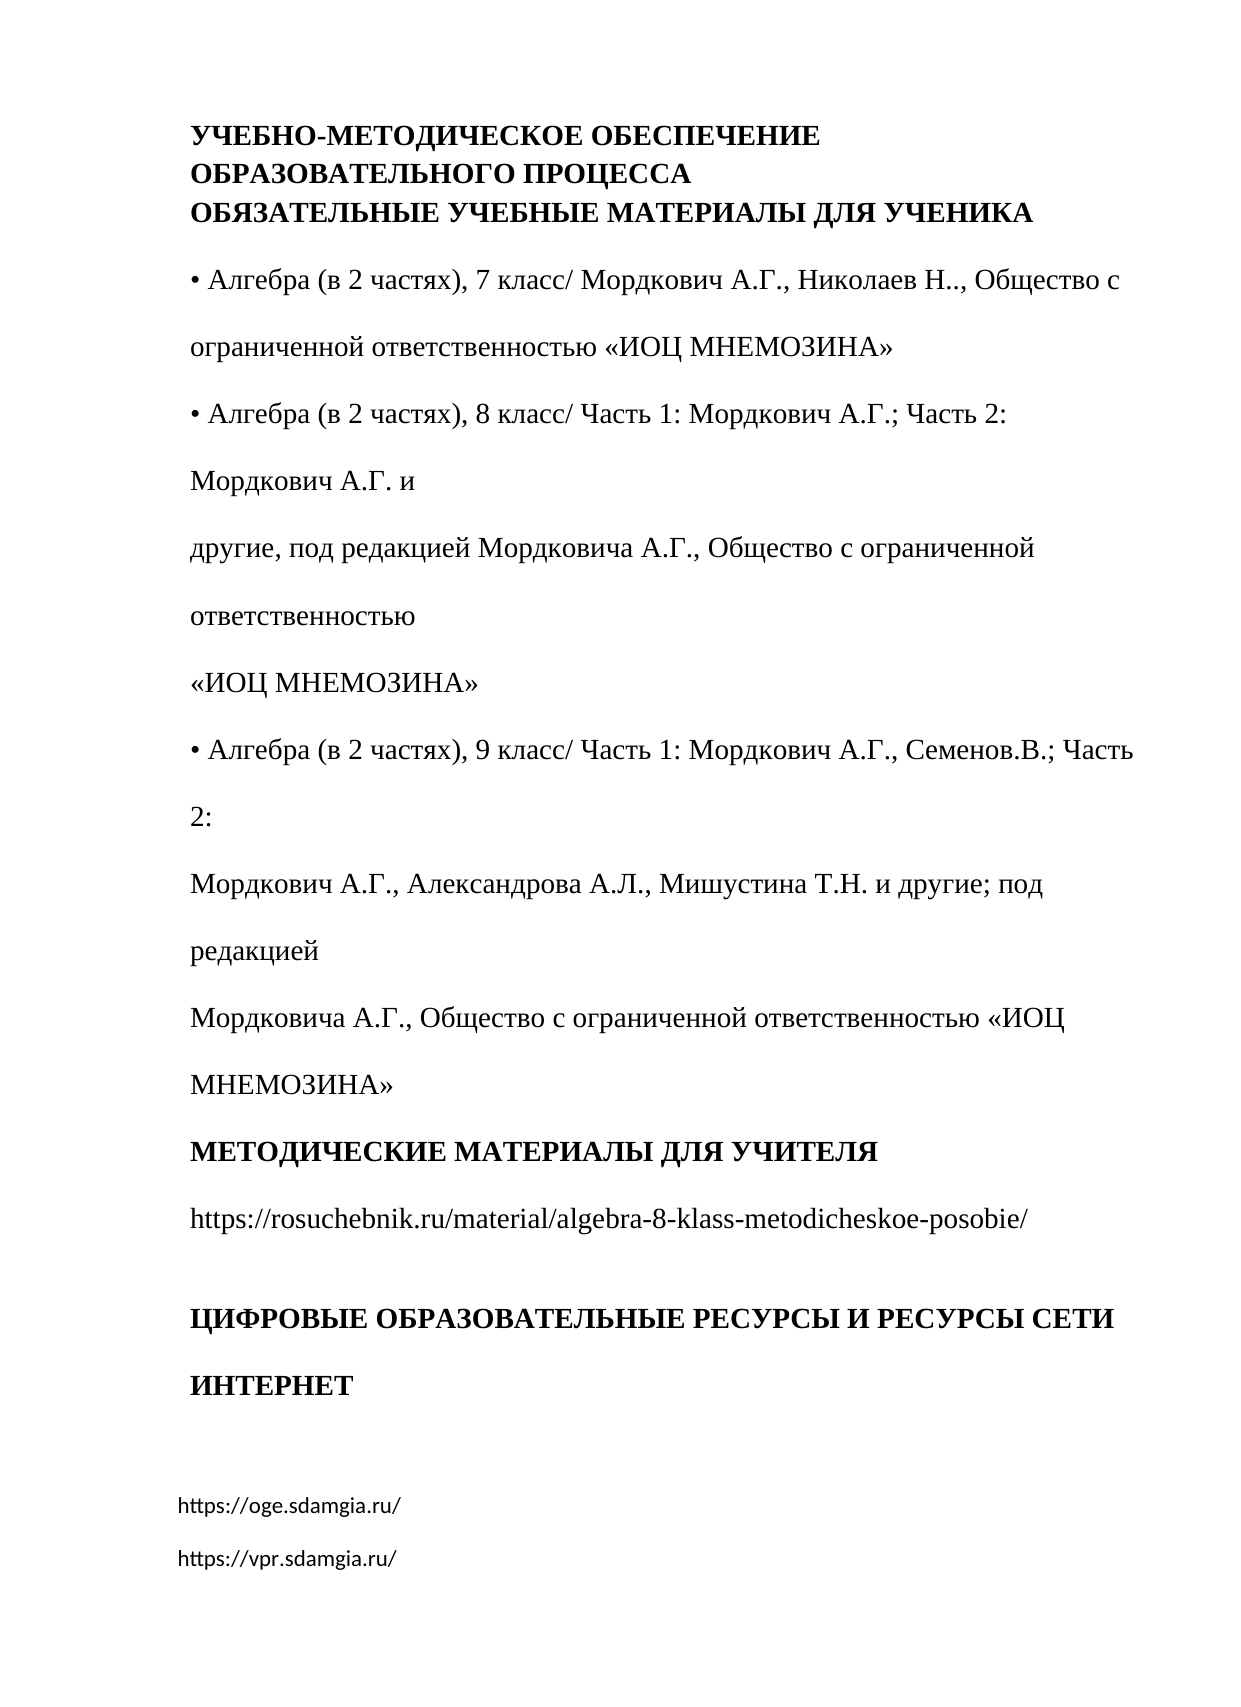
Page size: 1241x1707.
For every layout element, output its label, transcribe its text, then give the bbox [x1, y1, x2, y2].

text «ИОЦ МНЕМОЗИНА» [190, 665, 1152, 698]
text УЧЕБНО-МЕТОДИЧЕСКОЕ ОБЕСПЕЧЕНИЕ ОБРАЗОВАТЕЛЬНОГО ПРОЦЕССА [190, 118, 1152, 190]
text ОБЯЗАТЕЛЬНЫЕ УЧЕБНЫЕ МАТЕРИАЛЫ ДЛЯ УЧЕНИКА [190, 195, 1152, 229]
text другие, под редакцией Мордковича А.Г., Общество с ограниченной ответственностью [190, 531, 1152, 631]
text Мордкович А.Г., Александрова А.Л., Мишустина Т.Н. и другие; под редакцией [190, 866, 1152, 967]
text https://vpr.sdamgia.ru/ [177, 1544, 1152, 1572]
text https://oge.sdamgia.ru/ [177, 1491, 1152, 1519]
text Мордковича А.Г., Общество с ограниченной ответственностью «ИОЦ МНЕМОЗИНА»‌​ [190, 1000, 1152, 1101]
text ​‌‌​​‌• Алгебра (в 2 частях), 7 класс/ Мордкович А.Г., Николаев Н.., Общество с [190, 262, 1152, 296]
text ​‌‌​https://rosuchebnik.ru/material/algebra-8-klass-metodicheskoe-posobie/ [190, 1201, 1152, 1235]
text МЕТОДИЧЕСКИЕ МАТЕРИАЛЫ ДЛЯ УЧИТЕЛЯ [190, 1134, 1152, 1168]
text ЦИФРОВЫЕ ОБРАЗОВАТЕЛЬНЫЕ РЕСУРСЫ И РЕСУРСЫ СЕТИ ИНТЕРНЕТ [190, 1301, 1152, 1401]
text • Алгебра (в 2 частях), 8 класс/ Часть 1: Мордкович А.Г.; Часть 2: Мордкович А.Г. и [190, 396, 1152, 497]
text ограниченной ответственностью «ИОЦ МНЕМОЗИНА» [190, 329, 1152, 363]
text • Алгебра (в 2 частях), 9 класс/ Часть 1: Мордкович А.Г., Семенов.В.; Часть 2: [190, 732, 1152, 832]
